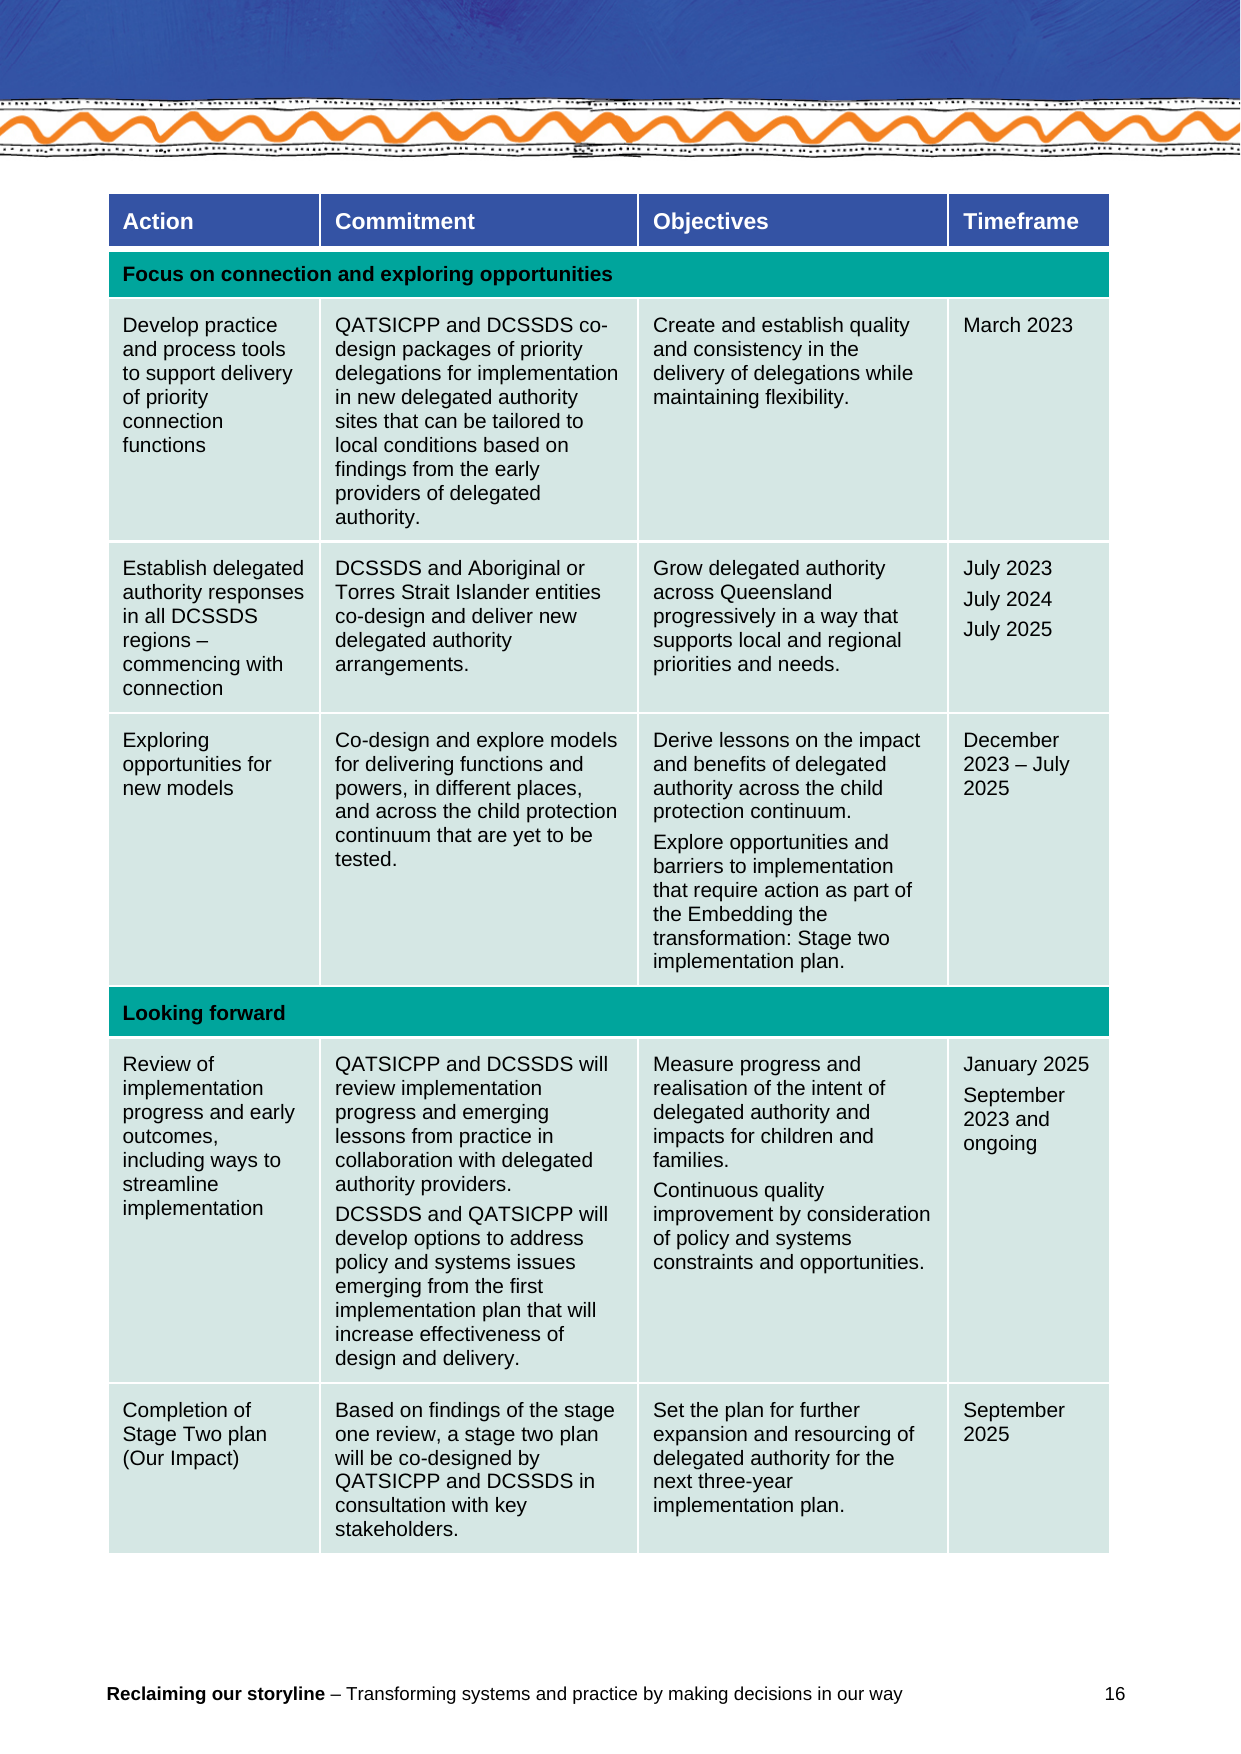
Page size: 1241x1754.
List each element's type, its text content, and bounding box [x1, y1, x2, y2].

table_cell Focus on connection and exploring opportunities [109, 252, 1109, 297]
table_cell September 2025 [949, 1384, 1109, 1553]
table_cell Create and establish quality and consistency in the delivery of delegations while maintaining flexibility. [639, 299, 947, 540]
table_header Timeframe [949, 194, 1109, 246]
table_cell DCSSDS and Aboriginal or Torres Strait Islander entities co-design and deliver new delegated authority arrangements. [321, 543, 637, 712]
table_cell March 2023 [949, 299, 1109, 540]
table_cell Exploring opportunities for new models [109, 714, 319, 985]
table_cell Grow delegated authority across Queensland progressively in a way that supports local and regional priorities and needs. [639, 543, 947, 712]
table_cell QATSICPP and DCSSDS will review implementation progress and emerging lessons from practice in collaboration with delegated authority providers. DCSSDS and QATSICPP will develop options to address policy and systems issues emerging from the first implementation plan that will increase effectiveness of design and delivery. [321, 1039, 637, 1382]
table_header Commitment [321, 194, 637, 246]
table_cell Completion of Stage Two plan (Our Impact) [109, 1384, 319, 1553]
table_cell Based on findings of the stage one review, a stage two plan will be co-designed by QATSICPP and DCSSDS in consultation with key stakeholders. [321, 1384, 637, 1553]
table_cell Co-design and explore models for delivering functions and powers, in different places, and across the child protection continuum that are yet to be tested. [321, 714, 637, 985]
table_cell January 2025 September 2023 and ongoing [949, 1039, 1109, 1382]
table_header Objectives [639, 194, 947, 246]
table_cell QATSICPP and DCSSDS co-design packages of priority delegations for implementation in new delegated authority sites that can be tailored to local conditions based on findings from the early providers of delegated authority. [321, 299, 637, 540]
table_header Action [109, 194, 319, 246]
table_cell Derive lessons on the impact and benefits of delegated authority across the child protection continuum. Explore opportunities and barriers to implementation that require action as part of the Embedding the transformation: Stage two implementation plan. [639, 714, 947, 985]
table_cell Measure progress and realisation of the intent of delegated authority and impacts for children and families. Continuous quality improvement by consideration of policy and systems constraints and opportunities. [639, 1039, 947, 1382]
table_cell Looking forward [109, 987, 1109, 1036]
picture [0, 0, 1241, 168]
table_cell Set the plan for further expansion and resourcing of delegated authority for the next three-year implementation plan. [639, 1384, 947, 1553]
table_cell Develop practice and process tools to support delivery of priority connection functions [109, 299, 319, 540]
table_cell Establish delegated authority responses in all DCSSDS regions – commencing with connection [109, 543, 319, 712]
table_cell Review of implementation progress and early outcomes, including ways to streamline implementation [109, 1039, 319, 1382]
table_cell July 2023 July 2024 July 2025 [949, 543, 1109, 712]
table_cell December 2023 – July 2025 [949, 714, 1109, 985]
